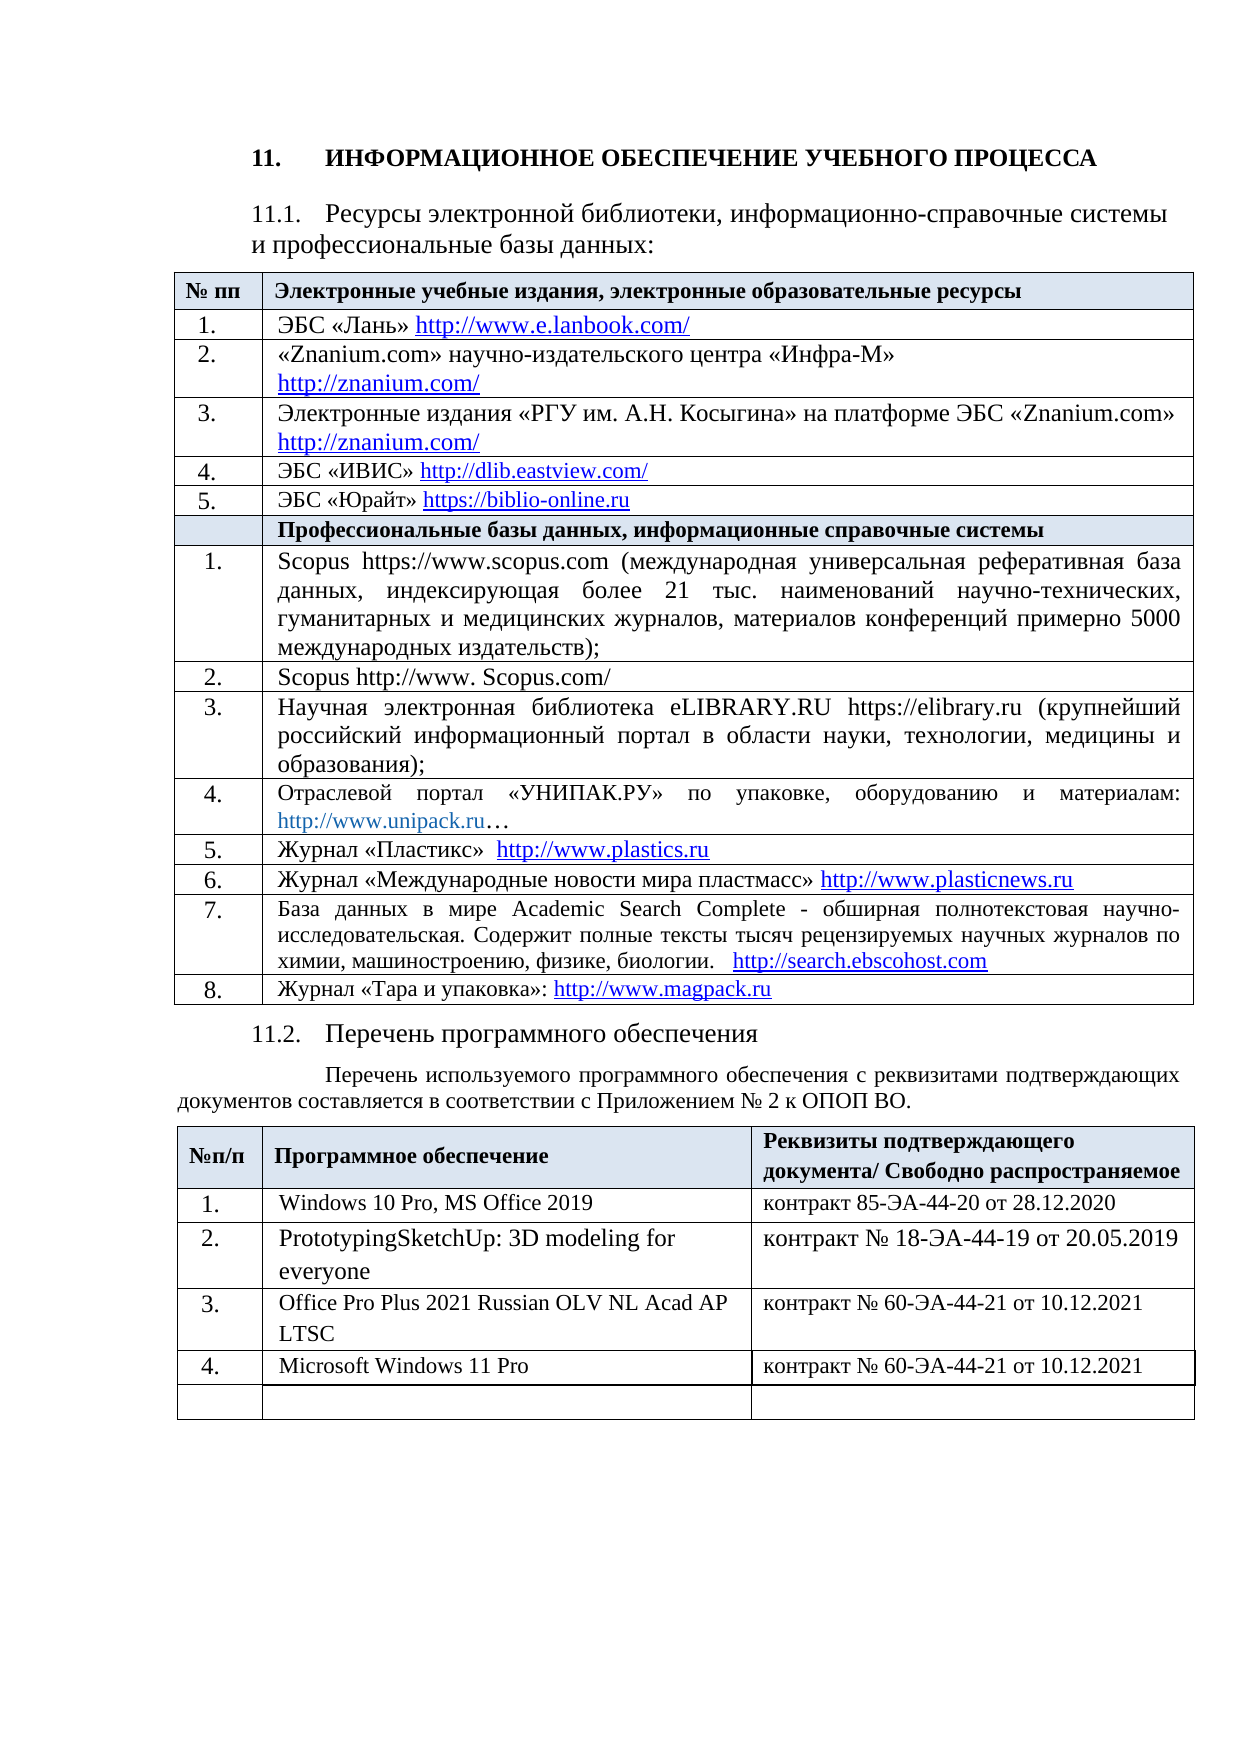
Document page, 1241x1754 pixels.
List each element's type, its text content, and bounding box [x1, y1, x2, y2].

table_header Реквизиты подтверждающего документа/ Свободно распространяемое [752, 1127, 1194, 1188]
table_cell «Znanium.com» научно-издательского центра «Инфра-М» http://znanium.com/ [263, 340, 1193, 397]
subtitle ИНФОРМАЦИОННОЕ ОБЕСПЕЧЕНИЕ УЧЕБНОГО ПРОЦЕССА [251, 143, 1181, 172]
table_cell [178, 1189, 262, 1222]
table_cell [175, 546, 262, 661]
table_cell контракт 85-ЭА-44-20 от 28.12.2020 [752, 1189, 1194, 1222]
table_cell контракт № 60-ЭА-44-21 от 10.12.2021 [753, 1351, 1194, 1384]
table_cell PrototypingSketchUp: 3D modeling for everyone [263, 1223, 751, 1288]
table_header №п/п [178, 1127, 262, 1188]
table_cell [175, 662, 262, 691]
table_cell [175, 895, 262, 974]
table_cell База данных в мире Academic Search Complete - обширная полнотекстовая научно-исследовательская. Содержит полные тексты тысяч рецензируемых научных журналов по химии, машиностроению, физике, биологии. http://search.ebscohost.com [263, 895, 1193, 974]
table_cell [175, 486, 262, 515]
table_cell [178, 1385, 262, 1419]
table_cell [175, 340, 262, 397]
table_cell [175, 457, 262, 485]
table_cell [178, 1289, 262, 1350]
table_cell Журнал «Тара и упаковка»: http://www.magpack.ru [263, 975, 1193, 1004]
table_cell [175, 779, 262, 834]
table_cell ЭБС «ИВИС» http://dlib.eastview.com/ [263, 457, 1193, 485]
table_cell [175, 975, 262, 1004]
subtitle Ресурсы электронной библиотеки, информационно-справочные системы и профессиональные базы данных: [251, 197, 1181, 259]
table_cell [263, 1386, 751, 1419]
table_cell Мicrosoft Windows 11 Pro [263, 1351, 751, 1384]
table_cell Отраслевой портал «УНИПАК.РУ» по упаковке, оборудованию и материалам: http://www.unipack.ru… [263, 779, 1193, 834]
list Перечень используемого программного обеспечения с реквизитами подтверждающих документов составляется в соответствии с Приложением № 2 к ОПОП ВО. [177, 1061, 1181, 1114]
table_cell Журнал «Пластикс» http://www.plastics.ru [263, 835, 1193, 864]
table_header Программное обеспечение [263, 1127, 751, 1188]
table_cell Scopus https://www.scopus.com (международная универсальная реферативная база данных, индексирующая более 21 тыс. наименований научно-технических, гуманитарных и медицинских журналов, материалов конференций примерно 5000 международных издательств); [263, 546, 1193, 661]
table_cell ЭБС «Юрайт» https://biblio-online.ru [263, 486, 1193, 515]
table_cell ЭБС «Лань» http://www.e.lanbook.com/ [263, 310, 1193, 338]
table_cell [178, 1223, 262, 1288]
table_cell Электронные издания «РГУ им. А.Н. Косыгина» на платформе ЭБС «Znanium.com» http://znanium.com/ [263, 398, 1193, 456]
table_cell [752, 1386, 1194, 1419]
table_header № пп [175, 273, 262, 309]
table_cell Scopus http://www. Scopus.com/ [263, 662, 1193, 691]
table_cell Журнал «Международные новости мира пластмасс» http://www.plasticnews.ru [263, 865, 1193, 894]
table_cell [175, 310, 262, 338]
table_cell Научная электронная библиотека еLIBRARY.RU https://elibrary.ru (крупнейший российский информационный портал в области науки, технологии, медицины и образования); [263, 692, 1193, 778]
table_header Электронные учебные издания, электронные образовательные ресурсы [263, 273, 1193, 309]
table_cell [175, 398, 262, 456]
table_cell [175, 692, 262, 778]
table_cell [178, 1351, 262, 1384]
subtitle Перечень программного обеспечения [251, 1017, 1181, 1048]
table_cell [175, 516, 262, 545]
table_cell Профессиональные базы данных, информационные справочные системы [263, 516, 1193, 545]
table_cell [175, 865, 262, 894]
table_cell контракт № 18-ЭА-44-19 от 20.05.2019 [752, 1223, 1194, 1288]
table_cell контракт № 60-ЭА-44-21 от 10.12.2021 [752, 1289, 1194, 1350]
table_cell Office Pro Plus 2021 Russian OLV NL Acad AP LTSC [263, 1289, 751, 1350]
table_cell [175, 835, 262, 864]
table_cell Windows 10 Pro, MS Office 2019 [263, 1189, 751, 1222]
